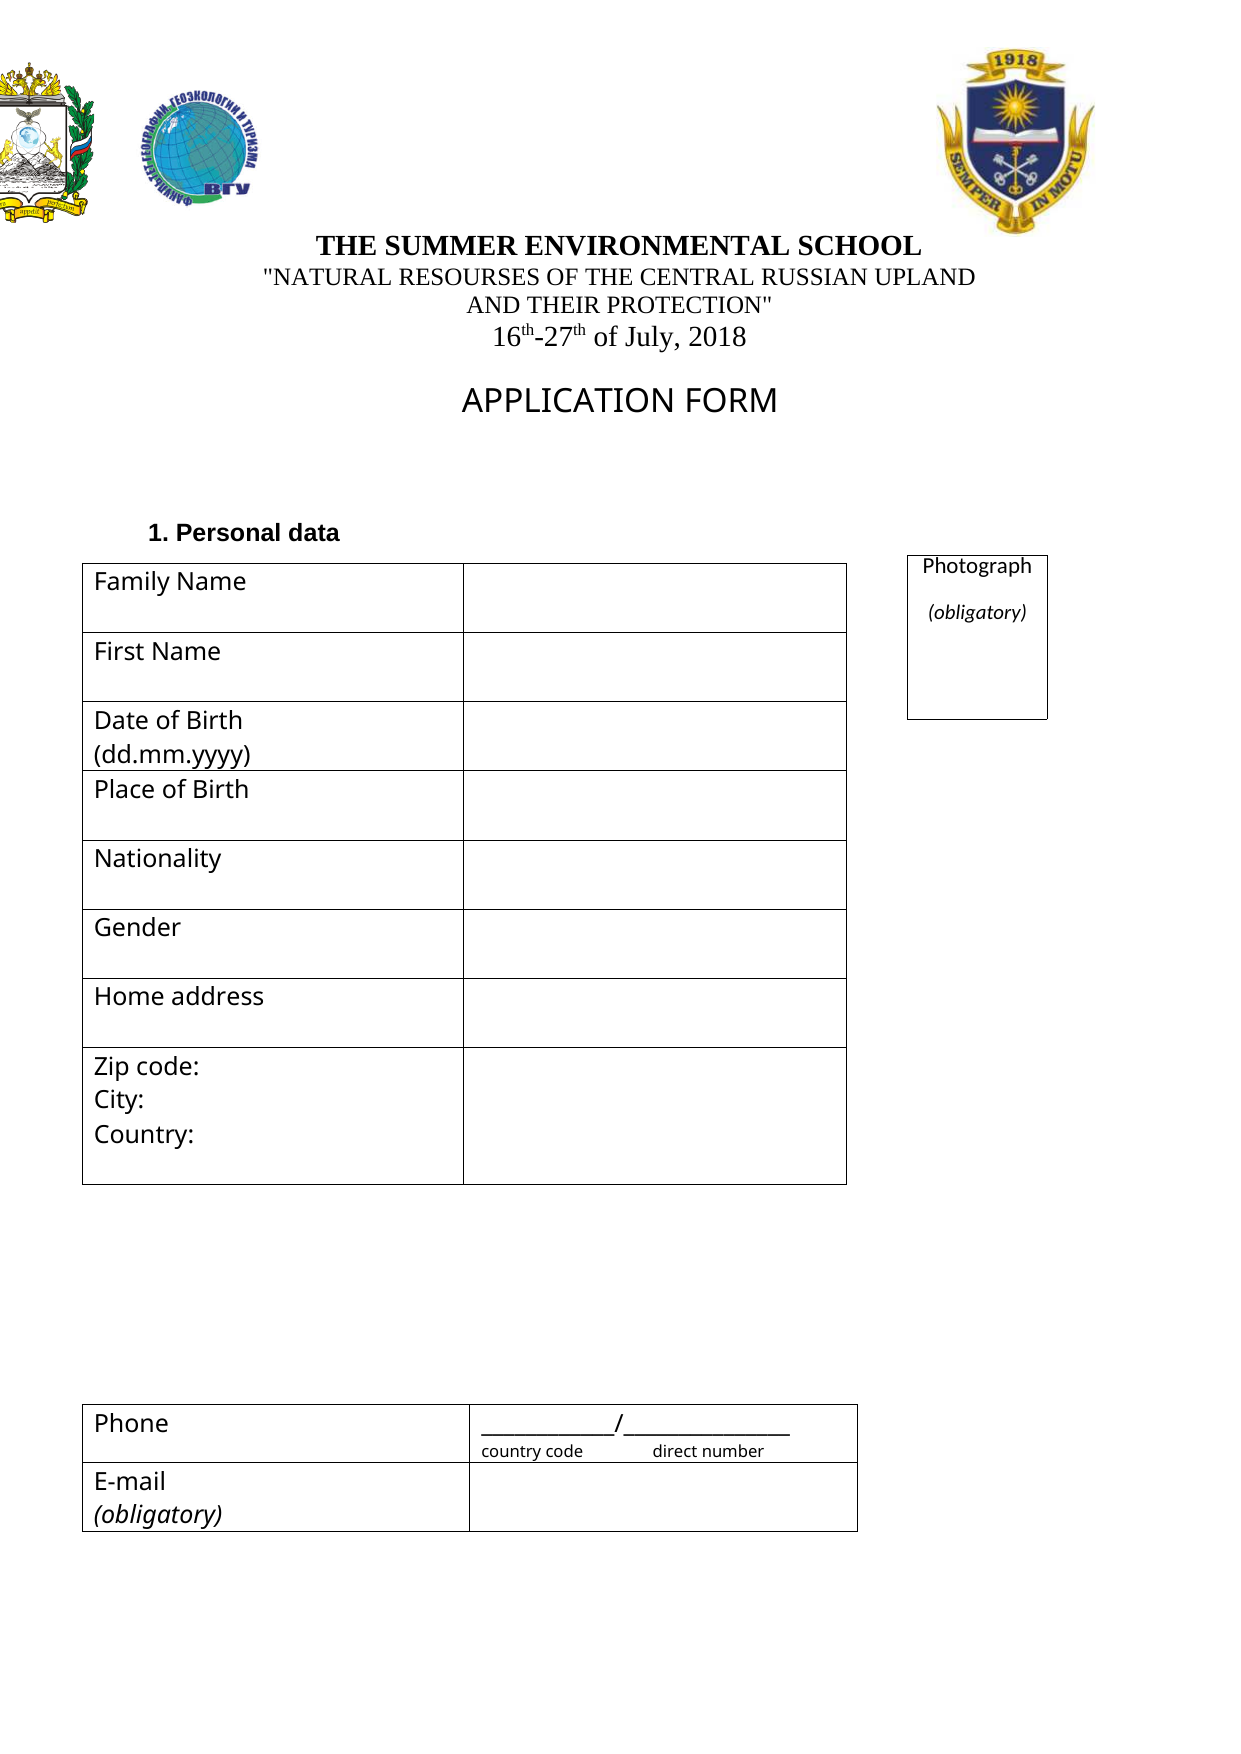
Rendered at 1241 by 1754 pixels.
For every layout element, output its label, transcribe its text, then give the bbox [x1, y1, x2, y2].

picture [936, 47, 1096, 237]
text 16th-27th of July, 2018 [74, 319, 1164, 353]
text AND THEIR PROTECTION" [74, 290, 1164, 319]
text THE SUMMER ENVIRONMENTAL SCHOOL [74, 228, 1164, 262]
text APPLICATION FORM [76, 386, 1164, 419]
text "NATURAL RESOURSES OF THE CENTRAL RUSSIAN UPLAND [74, 262, 1164, 290]
picture [0, 62, 95, 223]
text 1. Personal data [74, 518, 1164, 546]
picture [136, 85, 262, 211]
